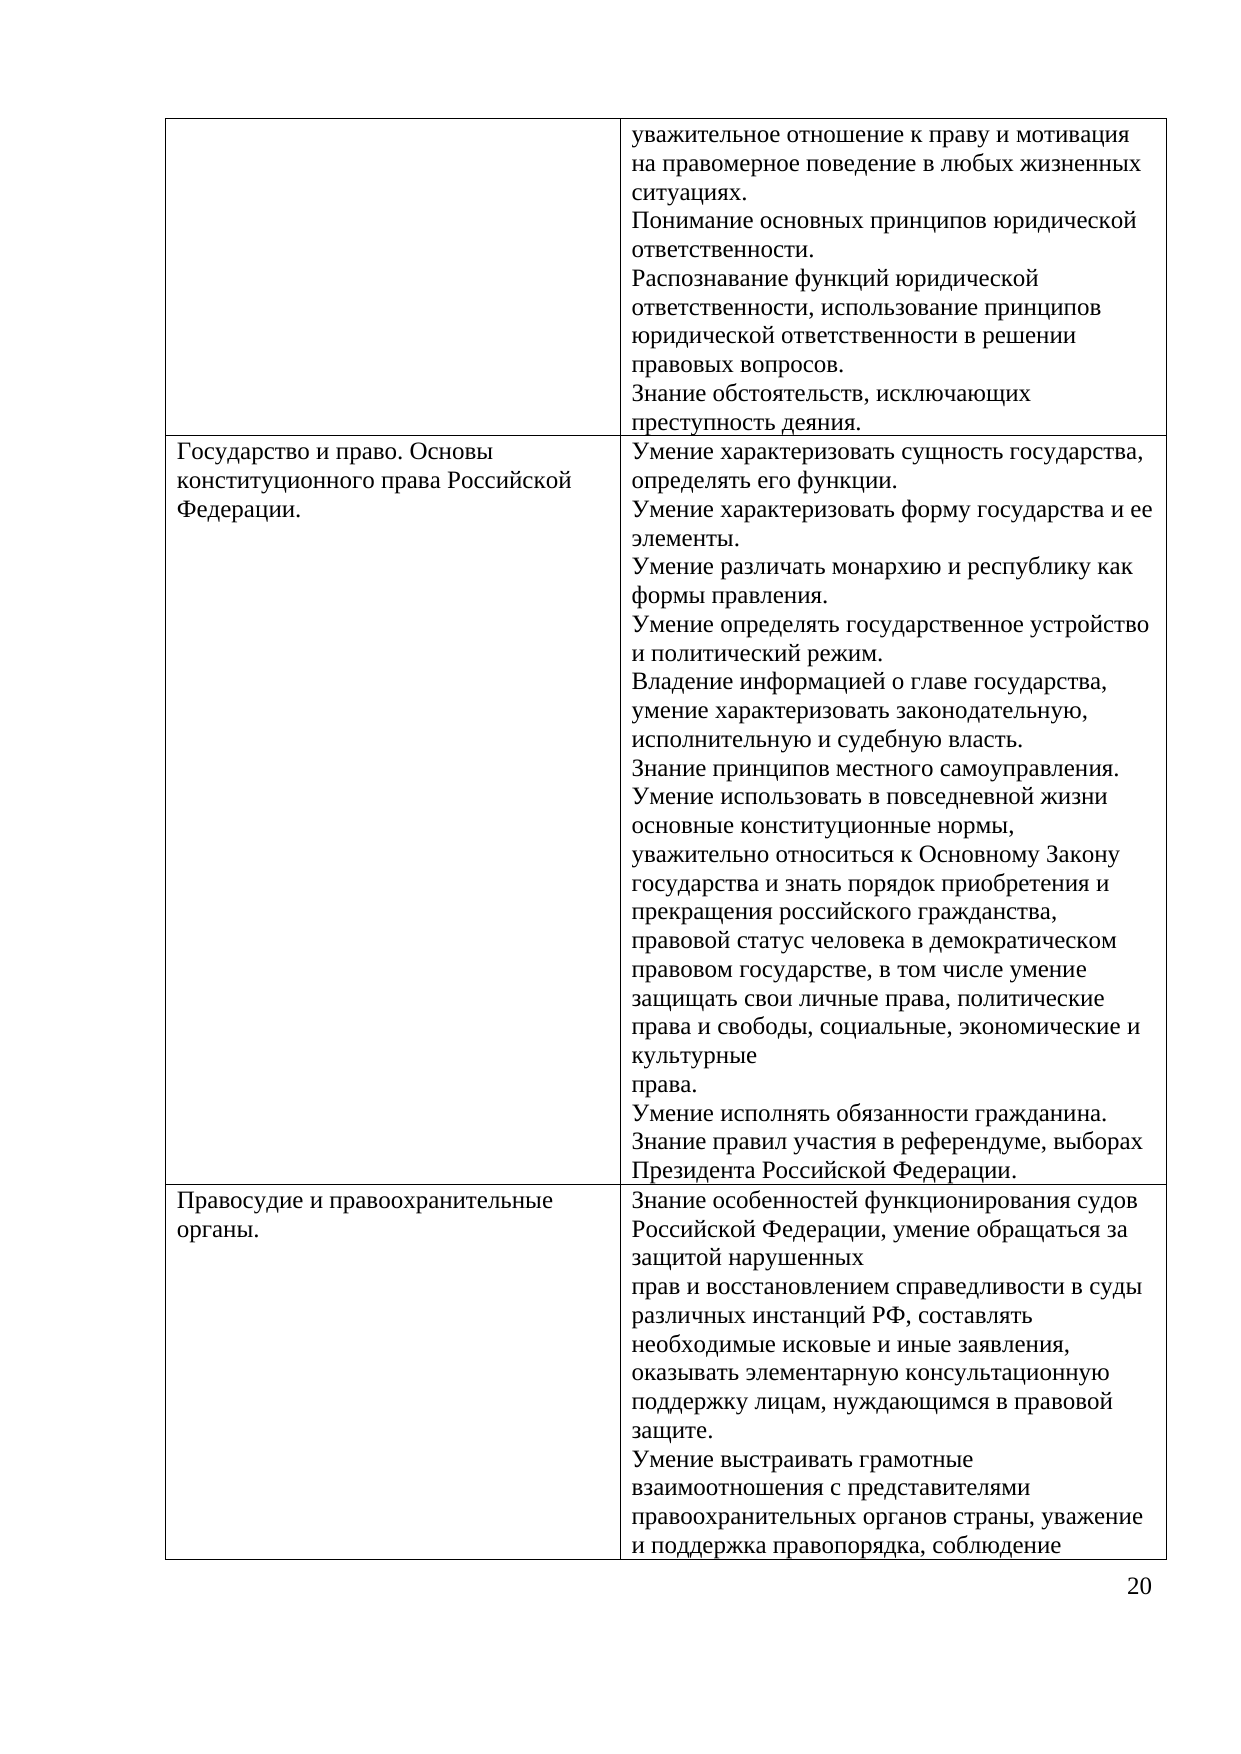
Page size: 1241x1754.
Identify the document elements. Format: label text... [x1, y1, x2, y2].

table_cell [621, 1185, 1166, 1559]
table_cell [166, 119, 620, 435]
table_cell Умение характеризовать сущность государства, определять его функции. Умение характеризовать форму государства и ее элементы. Умение различать монархию и республику как формы правления. Умение определять государственное устройство и политический режим. Владение информацией о главе государства, умение характеризовать законодательную, исполнительную и судебную власть. Знание принципов местного самоуправления. Умение использовать в повседневной жизни основные конституционные нормы, уважительно относиться к Основному Закону государства и знать порядок приобретения и прекращения российского гражданства, правовой статус человека в демократическом правовом государстве, в том числе умение защищать свои личные права, политические права и свободы, социальные, экономические и культурные права. Умение исполнять обязанности гражданина. Знание правил участия в референдуме, выборах Президента Российской Федерации. [621, 436, 1166, 1184]
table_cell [166, 1185, 620, 1559]
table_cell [621, 119, 1166, 435]
table_cell Государство и право. Основы конституционного права Российской Федерации. [166, 436, 620, 1184]
